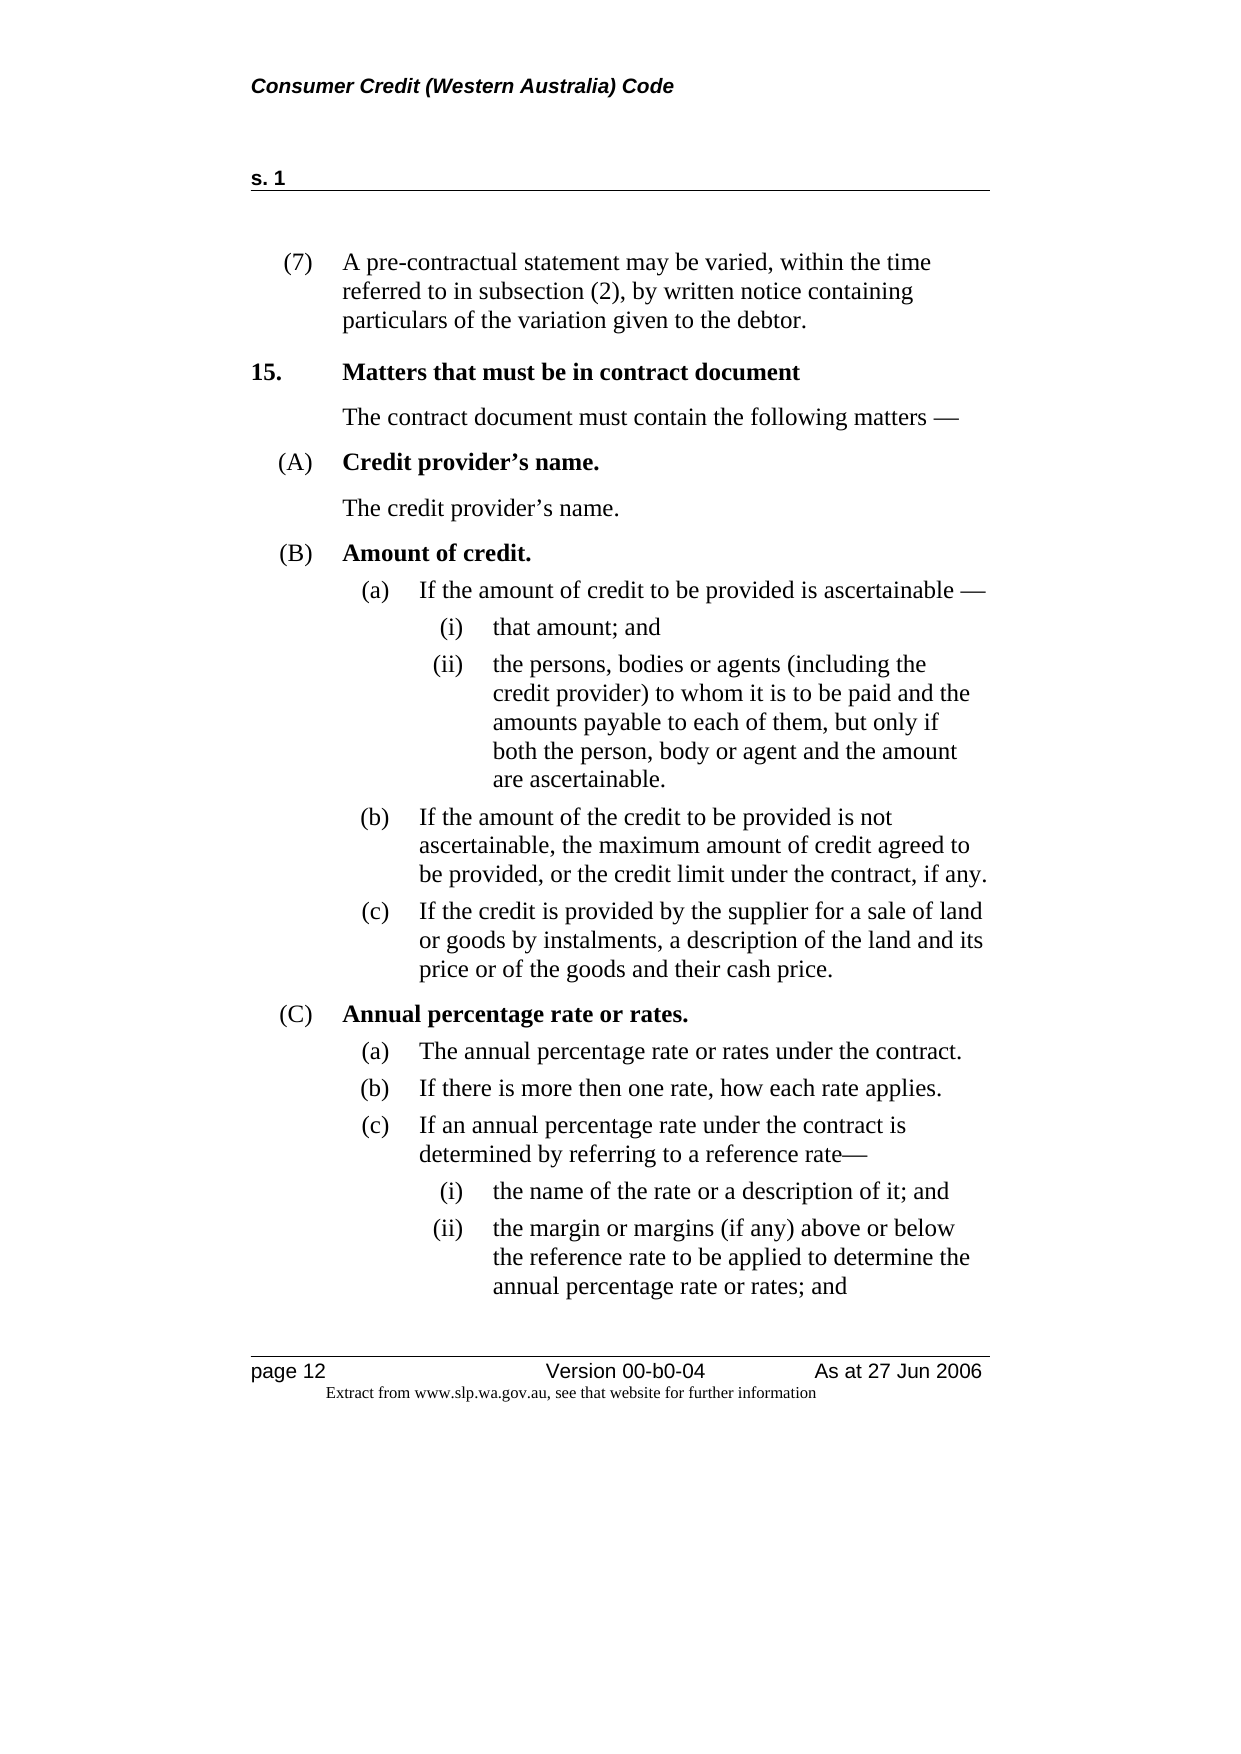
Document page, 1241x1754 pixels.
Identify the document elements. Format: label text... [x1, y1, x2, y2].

text (B) Amount of credit. [251, 538, 990, 567]
text (i) that amount; and [251, 612, 990, 641]
text (a) The annual percentage rate or rates under the contract. [251, 1036, 990, 1065]
text The credit provider’s name. [251, 493, 990, 522]
text (a) If the amount of credit to be provided is ascertainable — [251, 575, 990, 604]
text (7) A pre-contractual statement may be varied, within the time referred to in subsection (2), by written notice containing particulars of the variation given to the debtor. [251, 247, 990, 334]
text (b) If there is more then one rate, how each rate applies. [251, 1073, 990, 1102]
text (ii) the persons, bodies or agents (including the credit provider) to whom it is to be paid and the amounts payable to each of them, but only if both the person, body or agent and the amount are ascertainable. [251, 649, 990, 793]
text (C) Annual percentage rate or rates. [251, 999, 990, 1028]
text (c) If the credit is provided by the supplier for a sale of land or goods by instalments, a description of the land and its price or of the goods and their cash price. [251, 896, 990, 982]
subtitle 15. Matters that must be in contract document [251, 357, 990, 385]
text (b) If the amount of the credit to be provided is not ascertainable, the maximum amount of credit agreed to be provided, or the credit limit under the contract, if any. [251, 802, 990, 888]
text (A) Credit provider’s name. [251, 447, 990, 476]
text (ii) the margin or margins (if any) above or below the reference rate to be applied to determine the annual percentage rate or rates; and [251, 1213, 990, 1299]
text The contract document must contain the following matters — [251, 402, 990, 431]
text (i) the name of the rate or a description of it; and [251, 1176, 990, 1205]
text (c) If an annual percentage rate under the contract is determined by referring to a reference rate— [251, 1110, 990, 1168]
